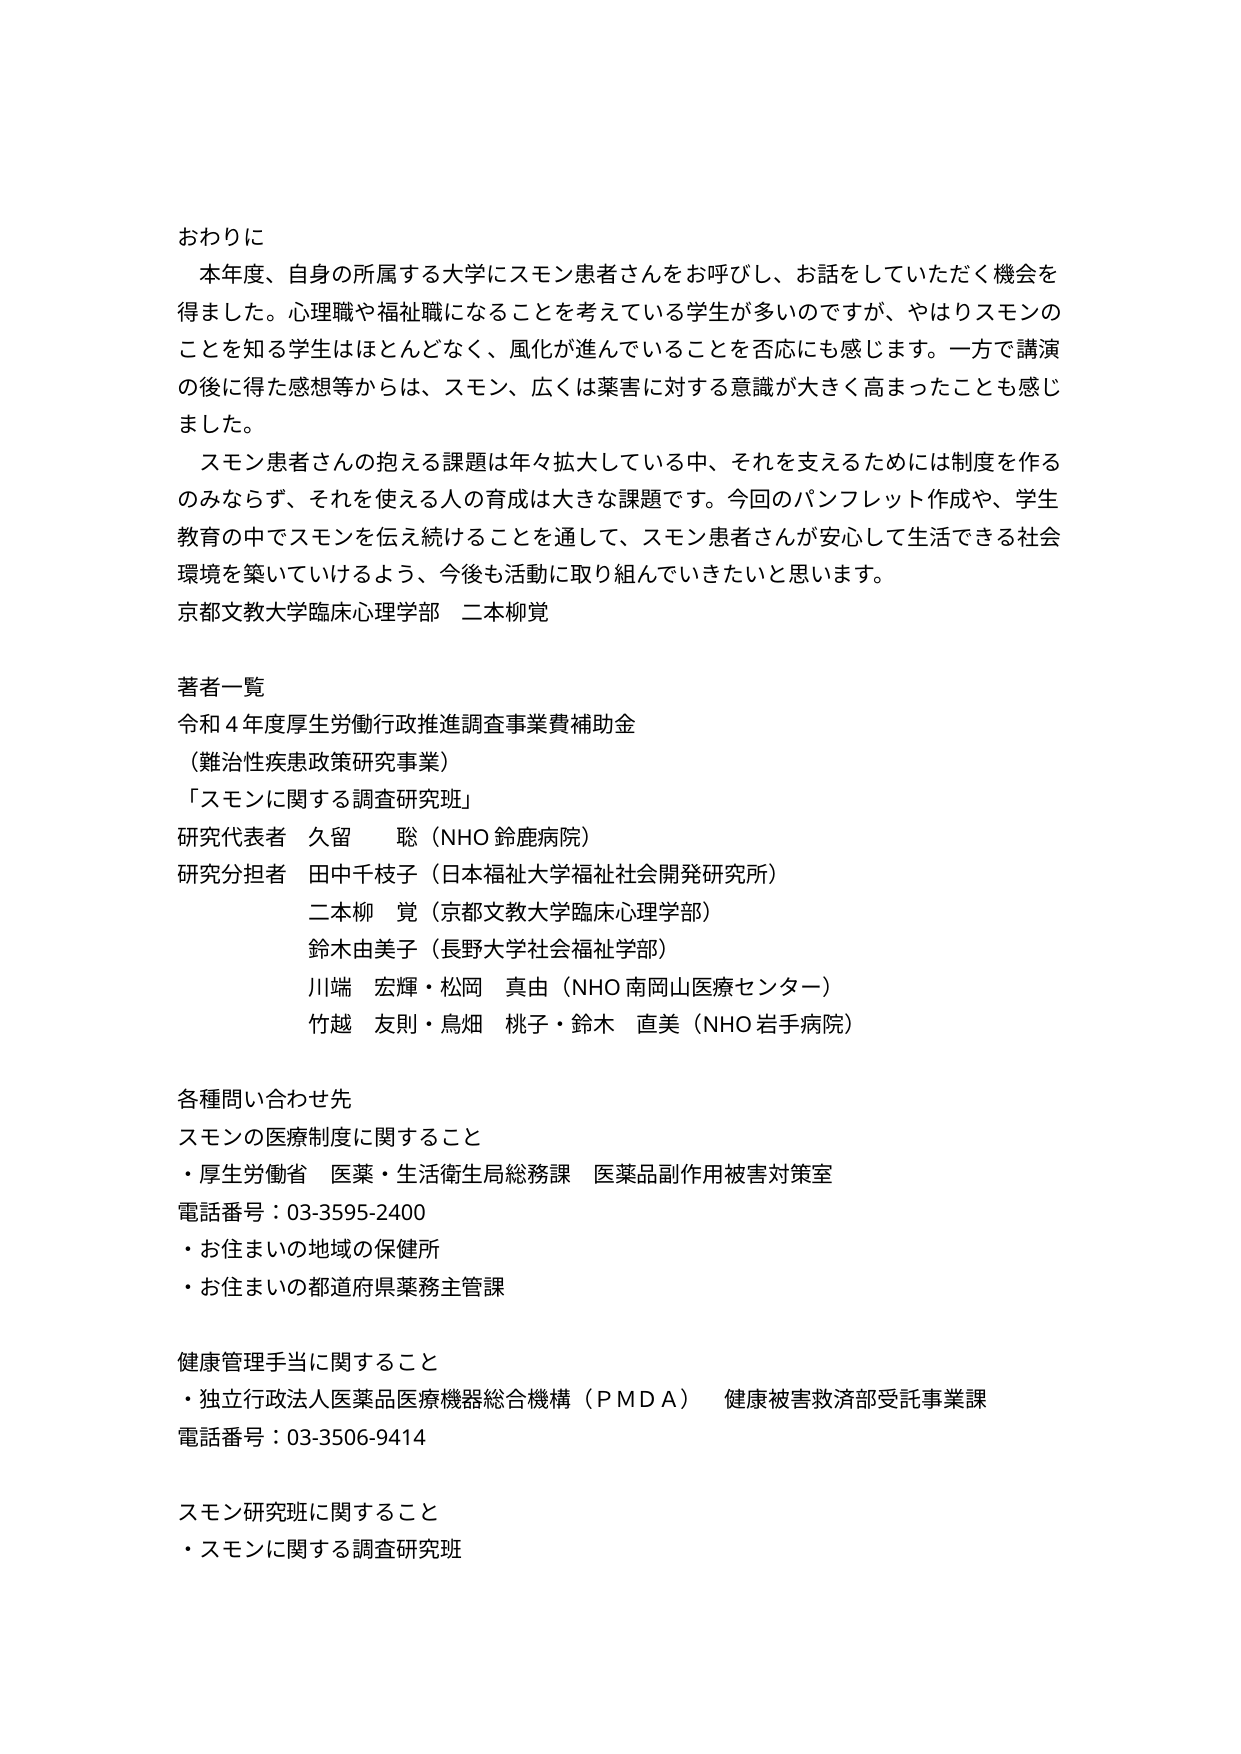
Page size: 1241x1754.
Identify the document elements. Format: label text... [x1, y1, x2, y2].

text 本年度、自身の所属する大学にスモン患者さんをお呼びし、お話をしていただく機会を得ました。心理職や福祉職になることを考えている学生が多いのですが、やはりスモンのことを知る学生はほとんどなく、風化が進んでいることを否応にも感じます。一方で講演の後に得た感想等からは、スモン、広くは薬害に対する意識が大きく高まったことも感じました。 [177, 254, 1063, 442]
text おわりに [177, 217, 1063, 254]
text スモン研究班に関すること [177, 1492, 1063, 1529]
text 「スモンに関する調査研究班」 [177, 779, 1063, 817]
text 鈴木由美子（長野大学社会福祉学部） [177, 929, 1063, 967]
text ・スモンに関する調査研究班 [177, 1529, 1063, 1567]
text スモンの医療制度に関すること [177, 1117, 1063, 1154]
text 著者一覧 [177, 667, 1063, 704]
text スモン患者さんの抱える課題は年々拡大している中、それを支えるためには制度を作るのみならず、それを使える人の育成は大きな課題です。今回のパンフレット作成や、学生教育の中でスモンを伝え続けることを通して、スモン患者さんが安心して生活できる社会環境を築いていけるよう、今後も活動に取り組んでいきたいと思います。 [177, 442, 1063, 592]
text 川端 宏輝・松岡 真由（NHO南岡山医療センター） [177, 967, 1063, 1004]
text 電話番号：03-3595-2400 [177, 1192, 1063, 1229]
text ・独立行政法人医薬品医療機器総合機構（ＰＭＤＡ） 健康被害救済部受託事業課 [177, 1379, 1063, 1417]
text 令和4年度厚生労働行政推進調査事業費補助金 [177, 704, 1063, 742]
text ・お住まいの都道府県薬務主管課 [177, 1267, 1063, 1304]
text （難治性疾患政策研究事業） [177, 742, 1063, 779]
text 電話番号：03-3506-9414 [177, 1417, 1063, 1454]
text ・お住まいの地域の保健所 [177, 1229, 1063, 1267]
text 研究代表者 久留 聡（NHO鈴鹿病院） [177, 817, 1063, 854]
text 各種問い合わせ先 [177, 1079, 1063, 1117]
text 健康管理手当に関すること [177, 1342, 1063, 1379]
text 研究分担者 田中千枝子（日本福祉大学福祉社会開発研究所） [177, 854, 1063, 892]
text 竹越 友則・鳥畑 桃子・鈴木 直美（NHO岩手病院） [177, 1004, 1063, 1042]
text ・厚生労働省 医薬・生活衛生局総務課 医薬品副作用被害対策室 [177, 1154, 1063, 1192]
text 京都文教大学臨床心理学部 二本柳覚 [177, 592, 1063, 629]
text 二本柳 覚（京都文教大学臨床心理学部） [177, 892, 1063, 929]
